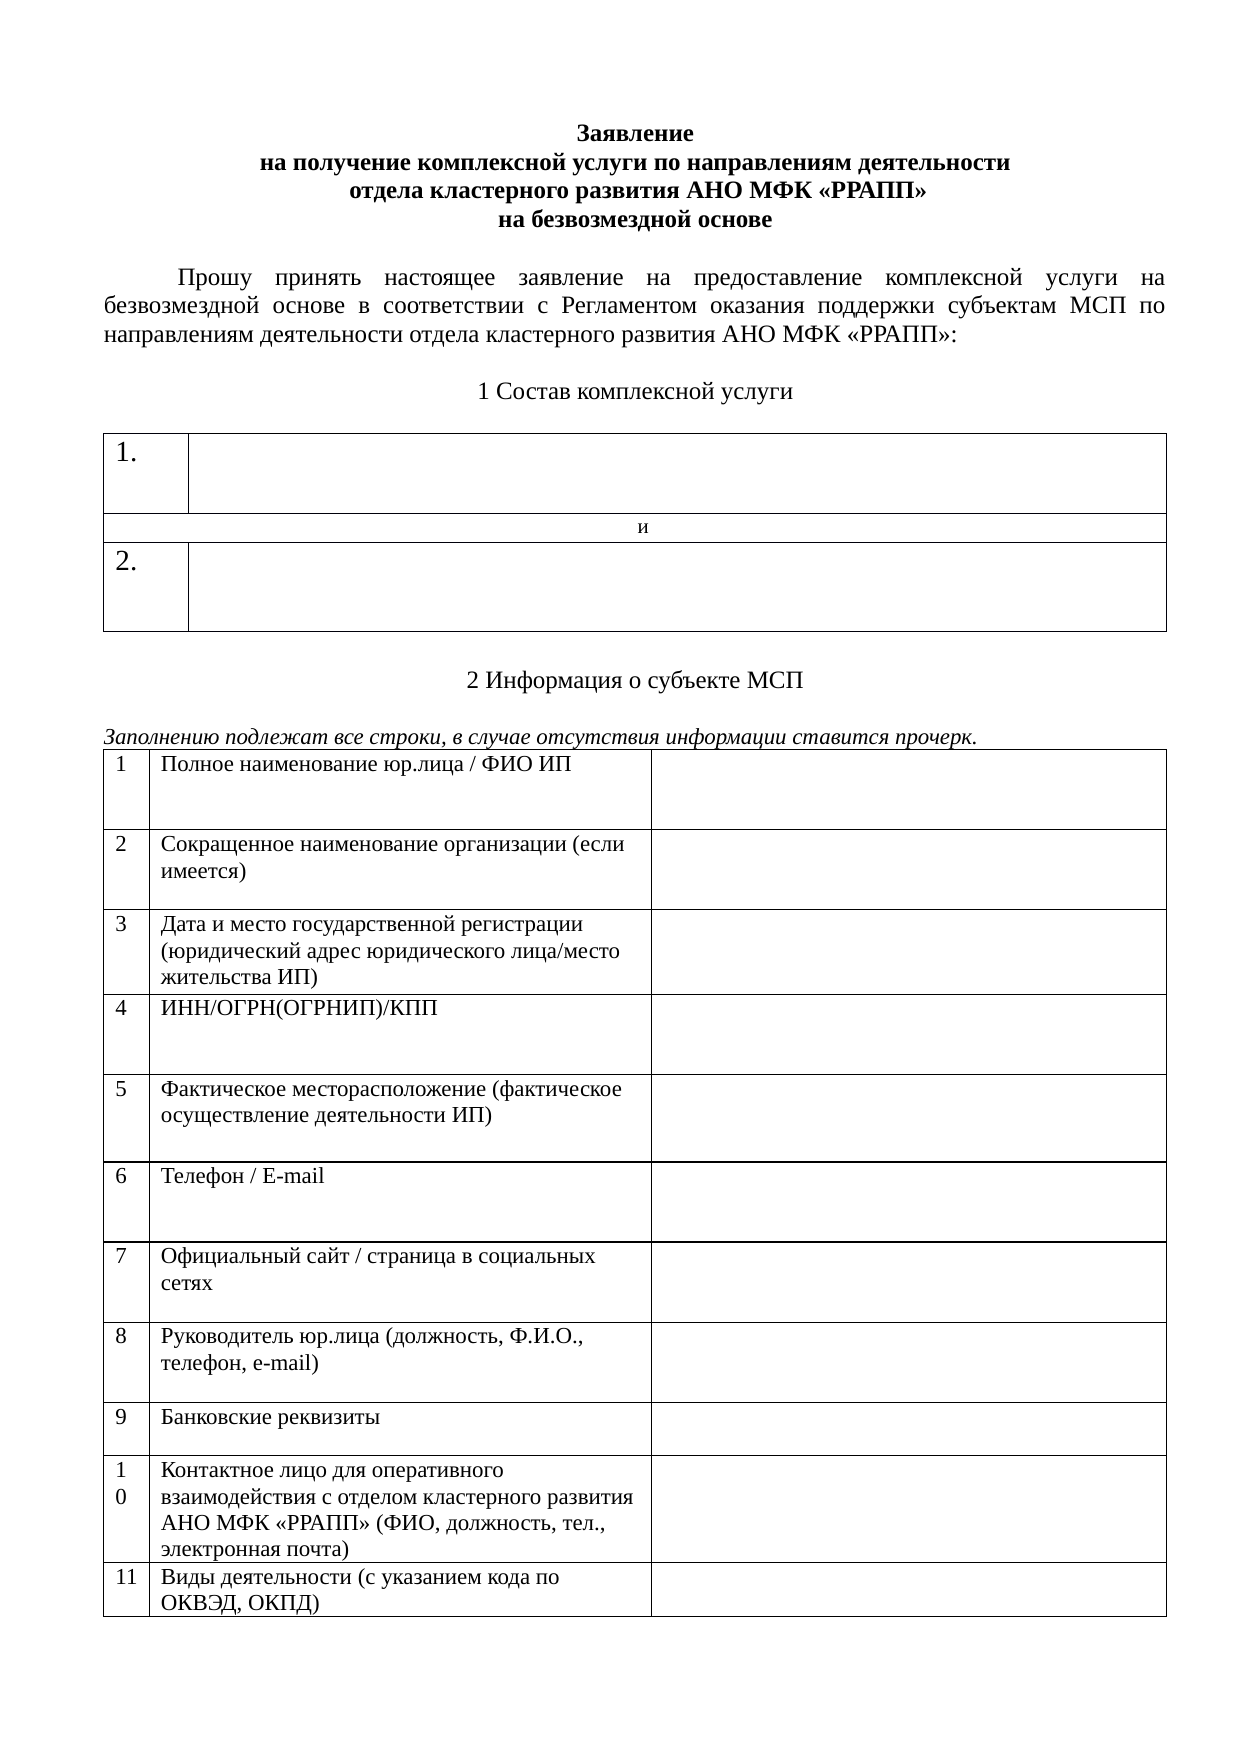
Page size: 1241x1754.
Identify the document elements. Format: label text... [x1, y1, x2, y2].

table_cell [652, 1563, 1166, 1616]
table_header 1. [104, 434, 188, 513]
table_cell Сокращенное наименование организации (если имеется) [150, 830, 651, 909]
table_cell Фактическое месторасположение (фактическое осуществление деятельности ИП) [150, 1075, 651, 1161]
table_cell [652, 1403, 1166, 1455]
table_cell 5 [104, 1075, 149, 1161]
table_cell 2 [104, 830, 149, 909]
text отдела кластерного развития АНО МФК «РРАПП» [103, 176, 1167, 204]
table_cell 11 [104, 1563, 149, 1616]
table_cell 9 [104, 1403, 149, 1455]
table_cell ИНН/ОГРН(ОГРНИП)/КПП [150, 995, 651, 1073]
table_cell [652, 1163, 1166, 1241]
text Прошу принять настоящее заявление на предоставление комплексной услуги на безвозмездной основе в соответствии с Регламентом оказания поддержки субъектам МСП по направлениям деятельности отдела кластерного развития АНО МФК «РРАПП»: [103, 262, 1167, 348]
table_cell Руководитель юр.лица (должность, Ф.И.О., телефон, e-mail) [150, 1323, 651, 1402]
table_cell и [104, 514, 1166, 542]
table_cell [652, 1323, 1166, 1402]
table_cell [189, 543, 1166, 631]
table_header [189, 434, 1166, 513]
table_cell [652, 1456, 1166, 1562]
table_cell [652, 1243, 1166, 1322]
table_cell Банковские реквизиты [150, 1403, 651, 1455]
table_cell [652, 1075, 1166, 1161]
table_cell Официальный сайт / страница в социальных сетях [150, 1243, 651, 1322]
table_cell 8 [104, 1323, 149, 1402]
text на получение комплексной услуги по направлениям деятельности [103, 147, 1167, 176]
text Заявление [103, 118, 1167, 147]
table_header 1 [104, 750, 149, 829]
text 2 Информация о субъекте МСП [103, 665, 1167, 694]
table_cell Виды деятельности (с указанием кода по ОКВЭД, ОКПД) [150, 1563, 651, 1616]
table_cell [652, 830, 1166, 909]
table_cell 7 [104, 1243, 149, 1322]
table_cell Дата и место государственной регистрации (юридический адрес юридического лица/место жительства ИП) [150, 910, 651, 993]
table_cell Телефон / E-mail [150, 1163, 651, 1241]
text на безвозмездной основе [103, 204, 1167, 233]
text 1 Состав комплексной услуги [103, 376, 1167, 404]
table_cell 6 [104, 1163, 149, 1241]
table_cell 3 [104, 910, 149, 993]
table_cell 2. [104, 543, 188, 631]
table_cell [652, 995, 1166, 1073]
table_header [652, 750, 1166, 829]
table_header Полное наименование юр.лица / ФИО ИП [150, 750, 651, 829]
table_cell 10 [104, 1456, 149, 1562]
table_cell 4 [104, 995, 149, 1073]
table_cell Контактное лицо для оперативного взаимодействия с отделом кластерного развития АНО МФК «РРАПП» (ФИО, должность, тел., электронная почта) [150, 1456, 651, 1562]
table_cell [652, 910, 1166, 993]
text Заполнению подлежат все строки, в случае отсутствия информации ставится прочерк. [103, 723, 1167, 749]
